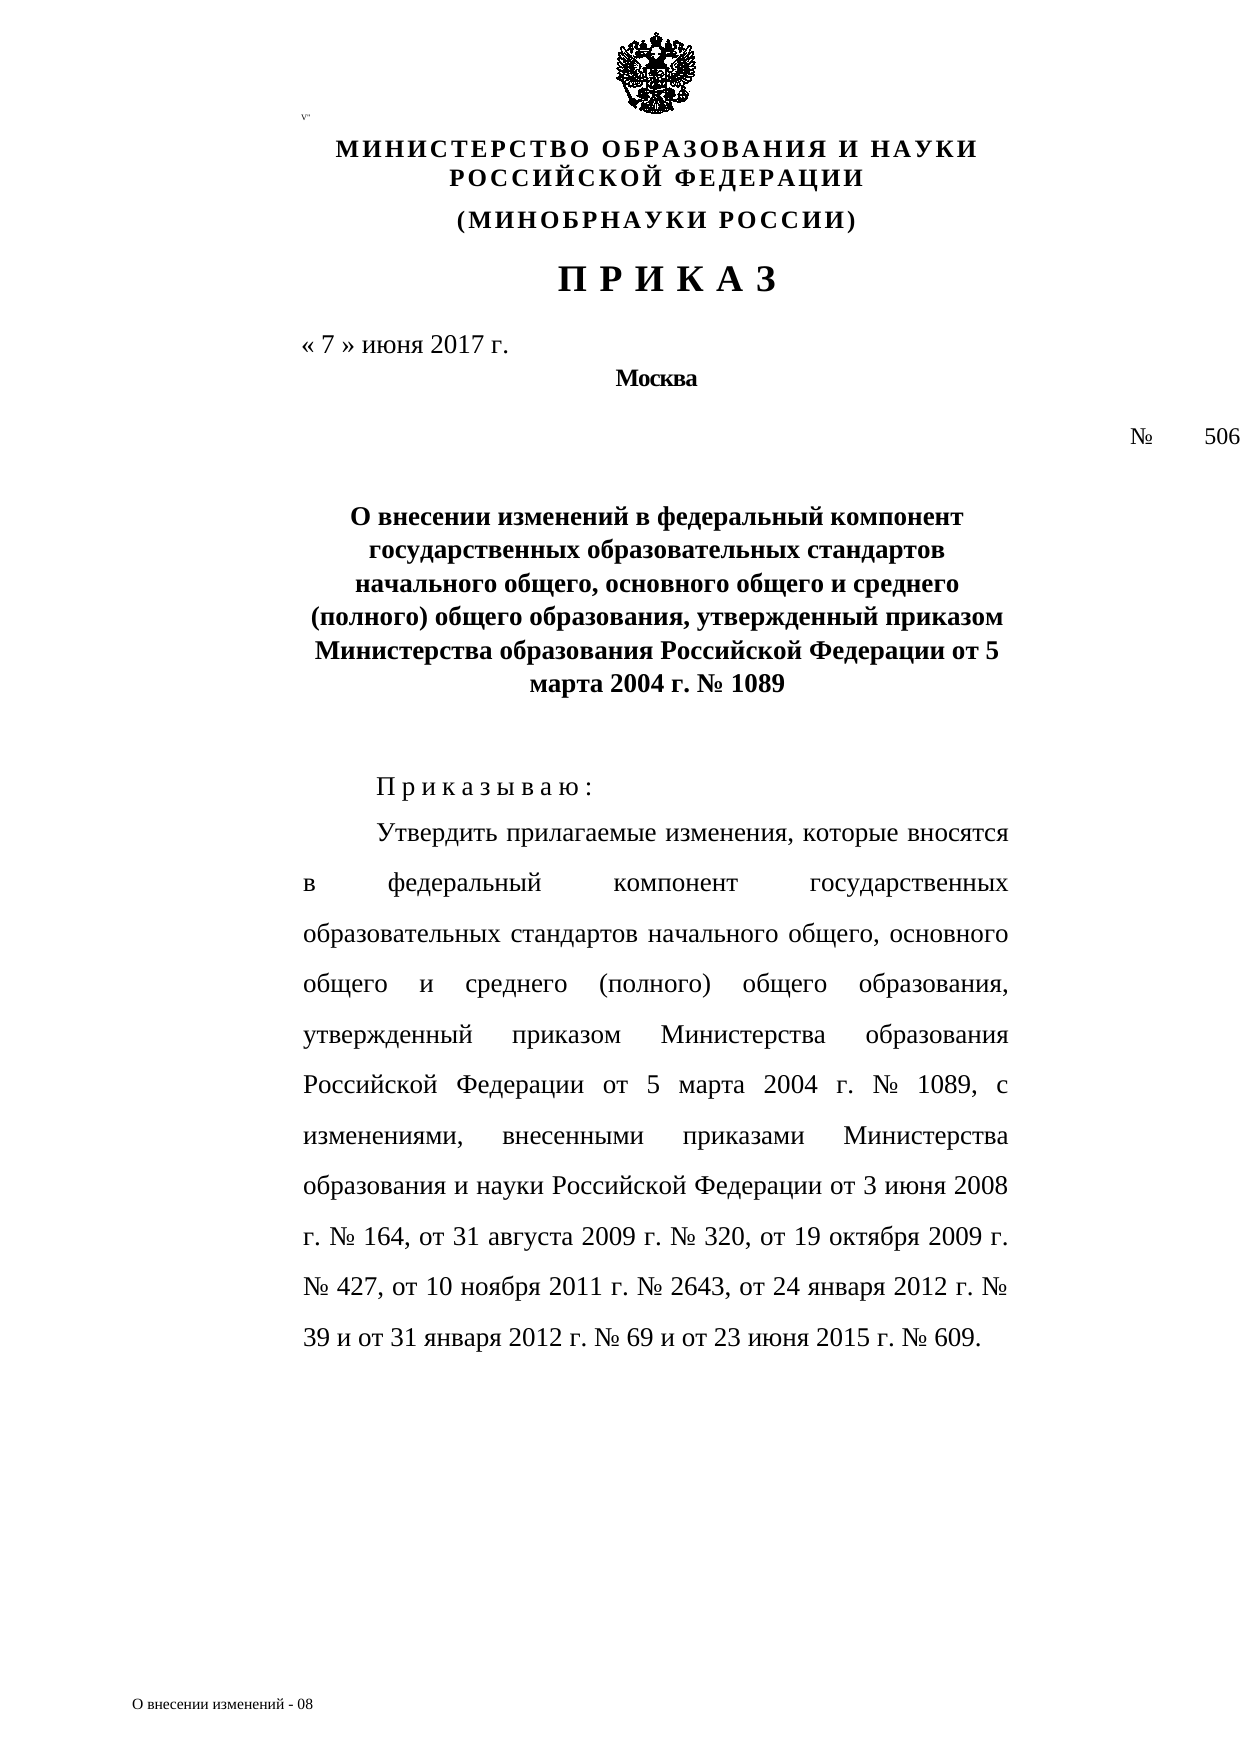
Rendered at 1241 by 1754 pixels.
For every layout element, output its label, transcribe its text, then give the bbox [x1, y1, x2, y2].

text Приказываю: [303, 773, 1011, 801]
picture [616, 32, 696, 114]
text О внесении изменений в федеральный компонент государственных образовательных стандартов начального общего, основного общего и среднего (полного) общего образования, утвержденный приказом Министерства образования Российской Федерации от 5 марта 2004 г. № 1089 [303, 498, 1011, 699]
text № 506 [1130, 425, 1240, 449]
text ПРИКАЗ [322, 261, 1011, 299]
text МИНИСТЕРСТВО ОБРАЗОВАНИЯ И НАУКИ РОССИЙСКОЙ ФЕДЕРАЦИИ [301, 135, 1011, 193]
text (МИНОБРНАУКИ РОССИИ) [301, 208, 1011, 233]
text Утвердить прилагаемые изменения, которые вносятся в федеральный компонент государственных образовательных стандартов начального общего, основного общего и среднего (полного) общего образования, утвержденный приказом Министерства образования Российской Федерации от 5 марта 2004 г. № 1089, с изменениями, внесенными приказами Министерства образования и науки Российской Федерации от 3 июня 2008 г. № 164, от 31 августа 2009 г. № 320, от 19 октября 2009 г. № 427, от 10 ноября 2011 г. № 2643, от 24 января 2012 г. № 39 и от 31 января 2012 г. № 69 и от 23 июня 2015 г. № 609. [303, 801, 1009, 1356]
text « 7 » июня 2017 г. [301, 332, 1011, 359]
text Москва [303, 367, 1011, 392]
